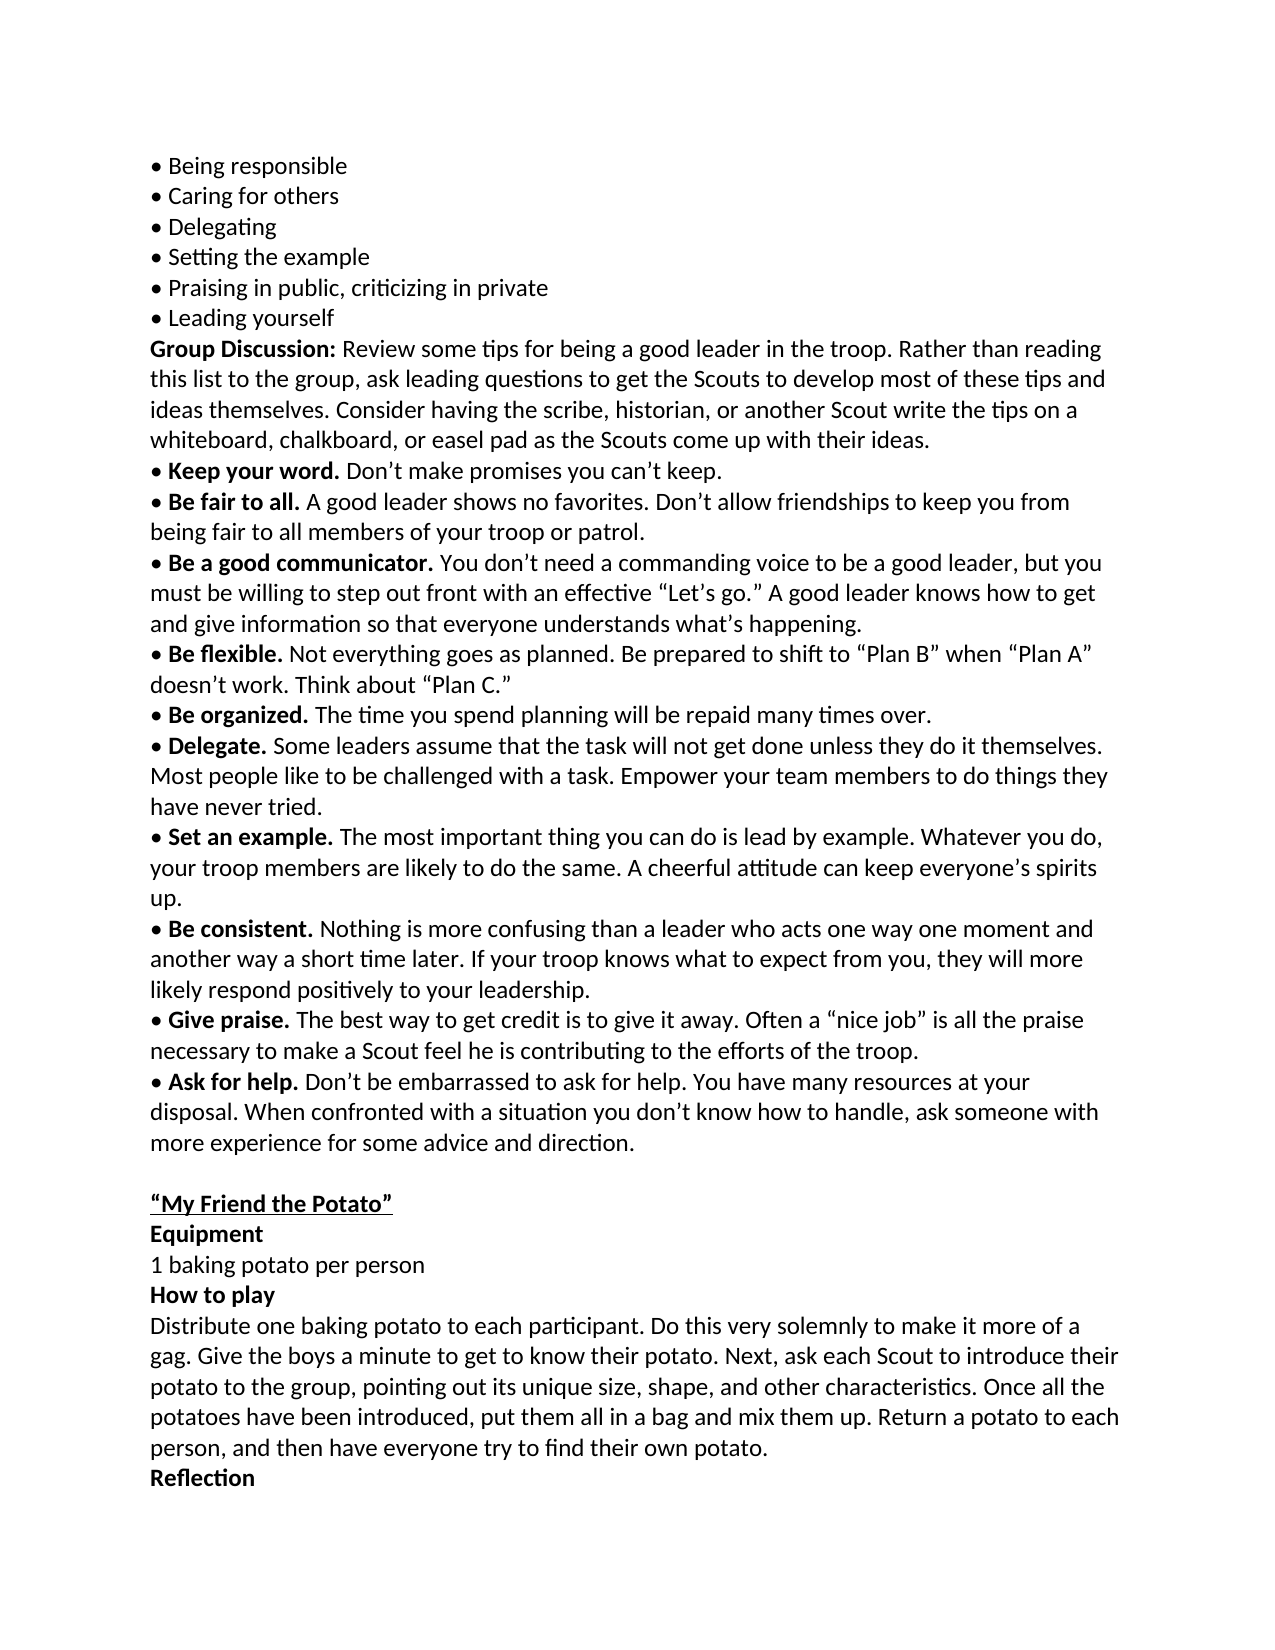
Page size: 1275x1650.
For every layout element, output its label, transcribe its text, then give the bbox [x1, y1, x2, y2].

text • Be flexible. Not everything goes as planned. Be prepared to shift to “Plan B” when “Plan A” doesn’t work. Think about “Plan C.” [150, 638, 1125, 699]
text 1 baking potato per person [150, 1249, 1125, 1279]
text Group Discussion: Review some tips for being a good leader in the troop. Rather than reading this list to the group, ask leading questions to get the Scouts to develop most of these tips and ideas themselves. Consider having the scribe, historian, or another Scout write the tips on a whiteboard, chalkboard, or easel pad as the Scouts come up with their ideas. [150, 333, 1125, 455]
text • Be fair to all. A good leader shows no favorites. Don’t allow friendships to keep you from being fair to all members of your troop or patrol. [150, 486, 1125, 547]
text • Leading yourself [150, 303, 1125, 333]
text • Praising in public, criticizing in private [150, 272, 1125, 303]
text How to play [150, 1279, 1125, 1310]
text • Give praise. The best way to get credit is to give it away. Often a “nice job” is all the praise necessary to make a Scout feel he is contributing to the efforts of the troop. [150, 1004, 1125, 1066]
text • Be organized. The time you spend planning will be repaid many times over. [150, 699, 1125, 730]
text • Being responsible [150, 150, 1125, 181]
text • Be consistent. Nothing is more confusing than a leader who acts one way one moment and another way a short time later. If your troop knows what to expect from you, they will more likely respond positively to your leadership. [150, 913, 1125, 1004]
text • Setting the example [150, 242, 1125, 272]
text • Set an example. The most important thing you can do is lead by example. Whatever you do, your troop members are likely to do the same. A cheerful attitude can keep everyone’s spirits up. [150, 821, 1125, 913]
text • Caring for others [150, 181, 1125, 211]
text Reflection [150, 1462, 1125, 1493]
text • Ask for help. Don’t be embarrassed to ask for help. You have many resources at your disposal. When confronted with a situation you don’t know how to handle, ask someone with more experience for some advice and direction. [150, 1066, 1125, 1157]
text • Delegating [150, 211, 1125, 242]
text • Keep your word. Don’t make promises you can’t keep. [150, 455, 1125, 486]
text Equipment [150, 1218, 1125, 1249]
text • Be a good communicator. You don’t need a commanding voice to be a good leader, but you must be willing to step out front with an effective “Let’s go.” A good leader knows how to get and give information so that everyone understands what’s happening. [150, 547, 1125, 638]
text “My Friend the Potato” [150, 1188, 1125, 1218]
text Distribute one baking potato to each participant. Do this very solemnly to make it more of a gag. Give the boys a minute to get to know their potato. Next, ask each Scout to introduce their potato to the group, pointing out its unique size, shape, and other characteristics. Once all the potatoes have been introduced, put them all in a bag and mix them up. Return a potato to each person, and then have everyone try to find their own potato. [150, 1310, 1125, 1462]
text • Delegate. Some leaders assume that the task will not get done unless they do it themselves. Most people like to be challenged with a task. Empower your team members to do things they have never tried. [150, 730, 1125, 821]
